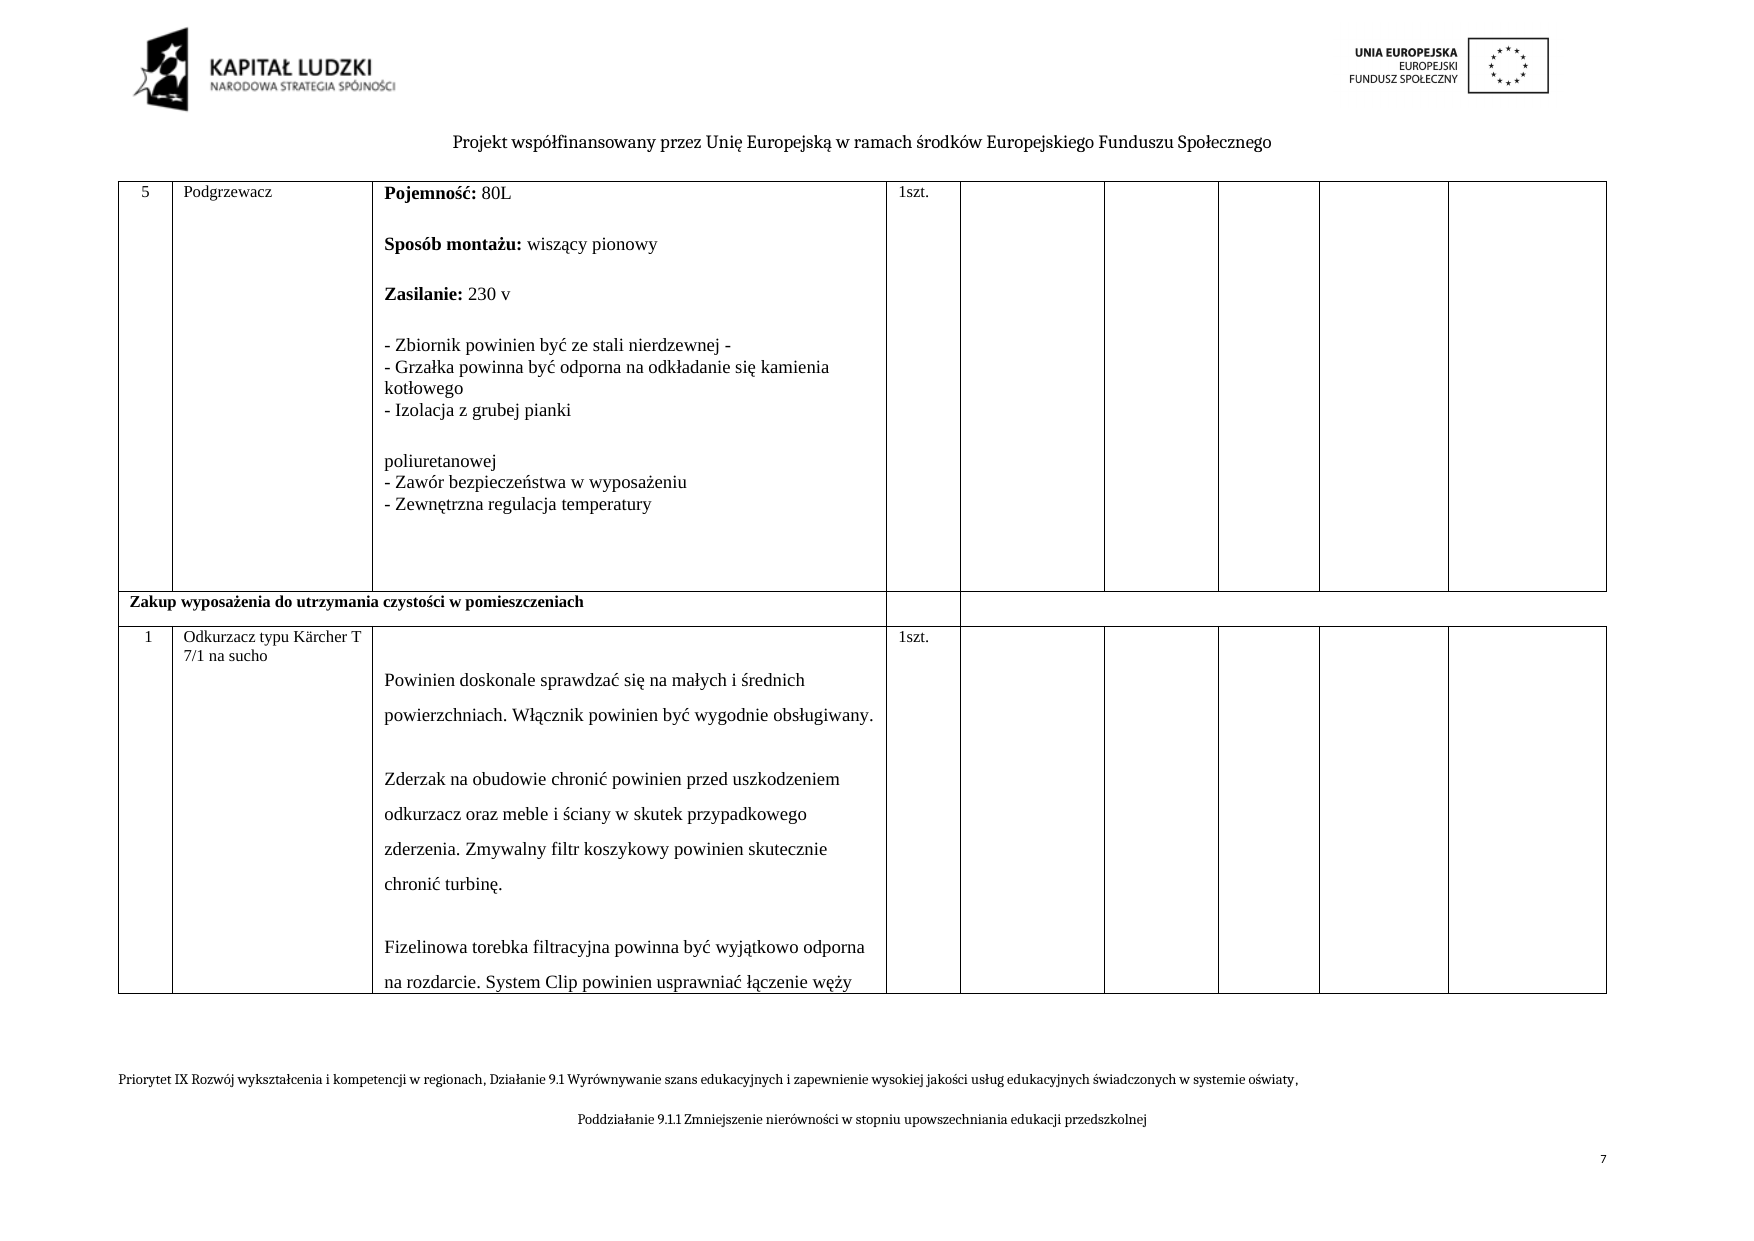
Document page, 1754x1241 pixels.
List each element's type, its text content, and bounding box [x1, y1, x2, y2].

table_cell [1449, 627, 1606, 993]
table_cell [1320, 627, 1448, 993]
table_cell 1 [119, 627, 172, 993]
table_cell 5 [119, 182, 172, 591]
table_cell 1szt. [887, 627, 960, 993]
table_cell Pojemność: 80L Sposób montażu: wiszący pionowy Zasilanie: 230 v - Zbiornik powinien być ze stali nierdzewnej - - Grzałka powinna być odporna na odkładanie się kamienia kotłowego - Izolacja z grubej pianki poliuretanowej - Zawór bezpieczeństwa w wyposażeniu - Zewnętrzna regulacja temperatury [373, 182, 886, 591]
table_cell [961, 627, 1104, 993]
table_cell [1105, 182, 1218, 591]
table_cell [1219, 182, 1319, 591]
table_cell [1219, 627, 1319, 993]
table_cell [1449, 182, 1606, 591]
table_cell [1320, 182, 1448, 591]
table_cell [887, 592, 960, 626]
picture [111, 12, 414, 128]
table_cell [1105, 627, 1218, 993]
table_cell Podgrzewacz [173, 182, 372, 591]
table_cell [961, 182, 1104, 591]
table_cell 1szt. [887, 182, 960, 591]
table_cell Odkurzacz typu Kärcher T 7/1 na sucho [173, 627, 372, 993]
table_cell Zakup wyposażenia do utrzymania czystości w pomieszczeniach [119, 592, 886, 626]
picture [1333, 22, 1565, 108]
